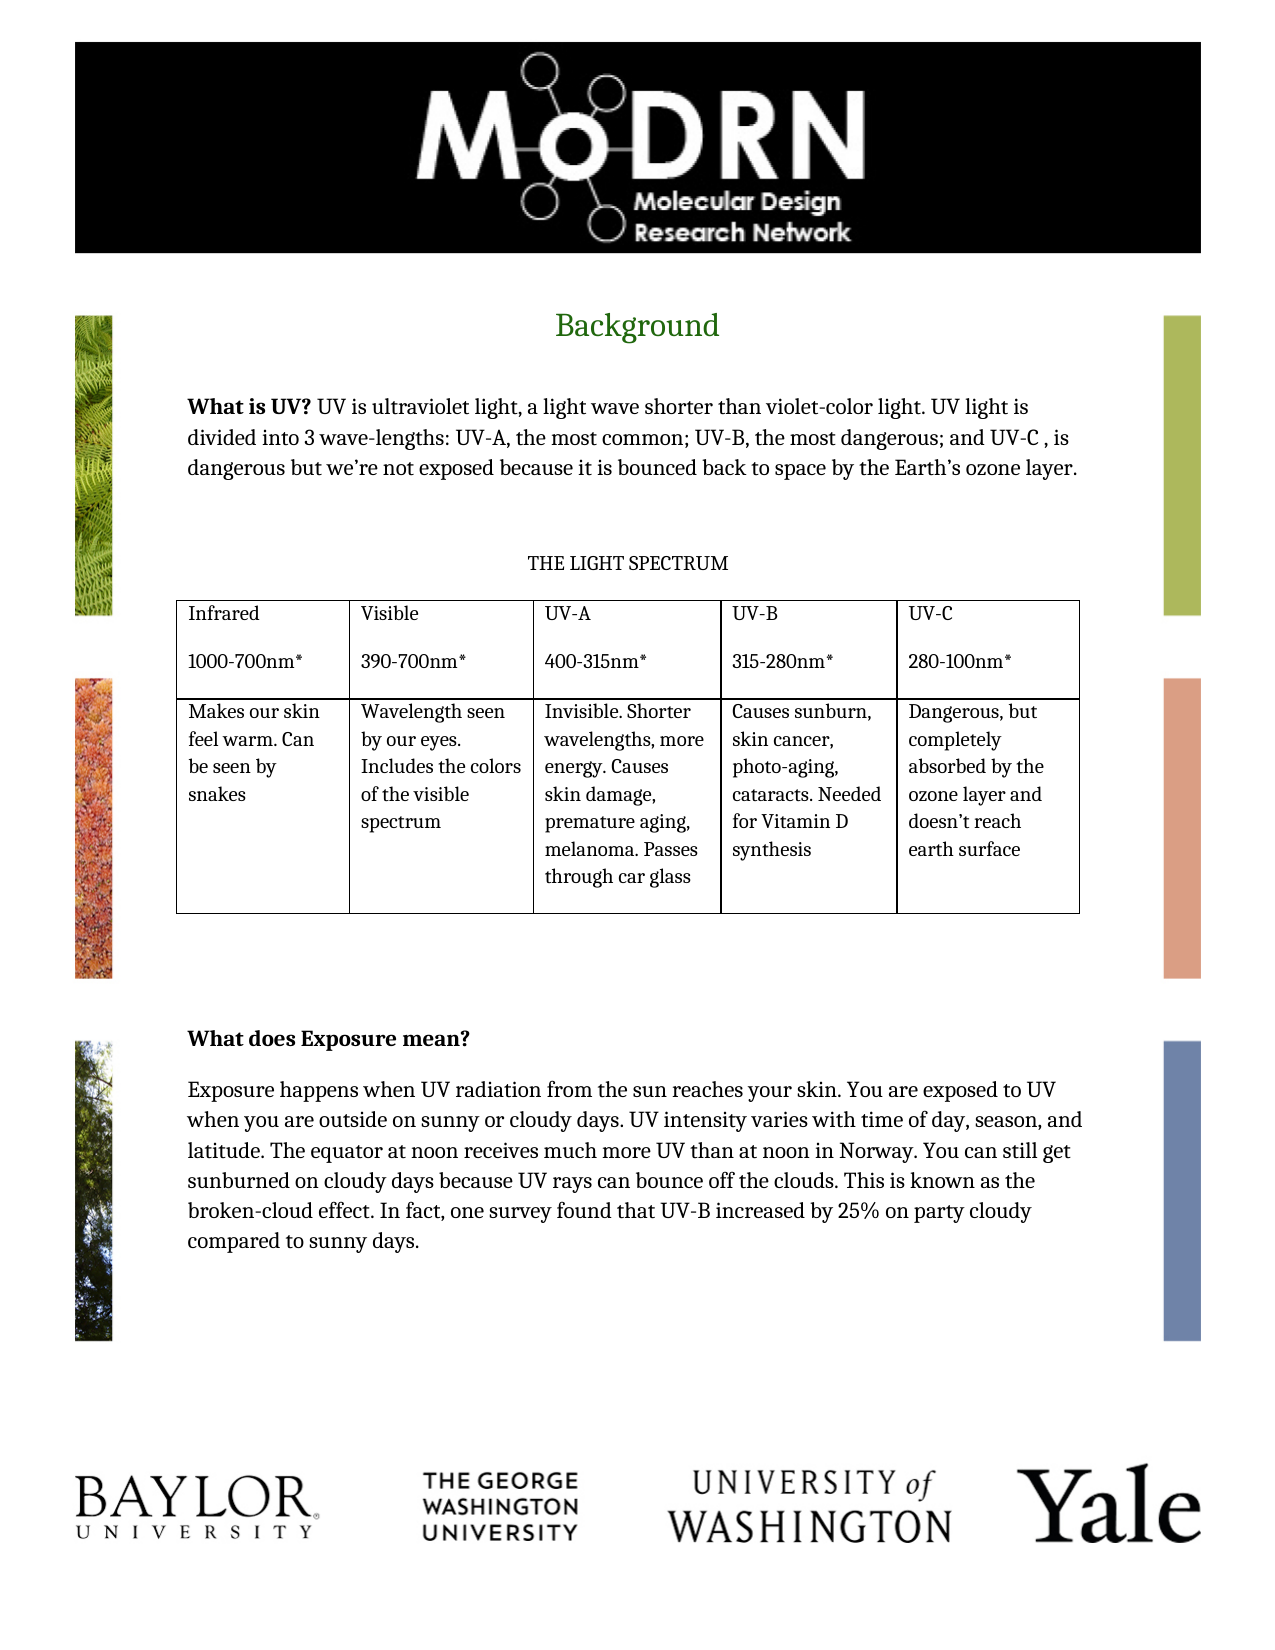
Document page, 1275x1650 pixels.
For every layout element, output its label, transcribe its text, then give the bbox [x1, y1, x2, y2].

text What does Exposure mean? [187, 557, 1087, 1052]
text What is UV? UV is ultraviolet light, a light wave shorter than violet-color light. UV light is divided into 3 wave-lengths: UV-A, the most common; UV-B, the most dangerous; and UV-C , is dangerous but we’re not exposed because it is bounced back to space by the Earth’s ozone layer. [187, 394, 1087, 481]
text Exposure happens when UV radiation from the sun reaches your skin. You are exposed to UV when you are outside on sunny or cloudy days. UV intensity varies with time of day, season, and latitude. The equator at noon receives much more UV than at noon in Norway. You can still get sunburned on cloudy days because UV rays can bounce off the clouds. This is known as the broken-cloud effect. In fact, one survey found that UV-B increased by 25% on party cloudy compared to sunny days. [187, 1077, 1087, 1254]
picture [0, 0, 1275, 1619]
text Background [187, 306, 1087, 344]
